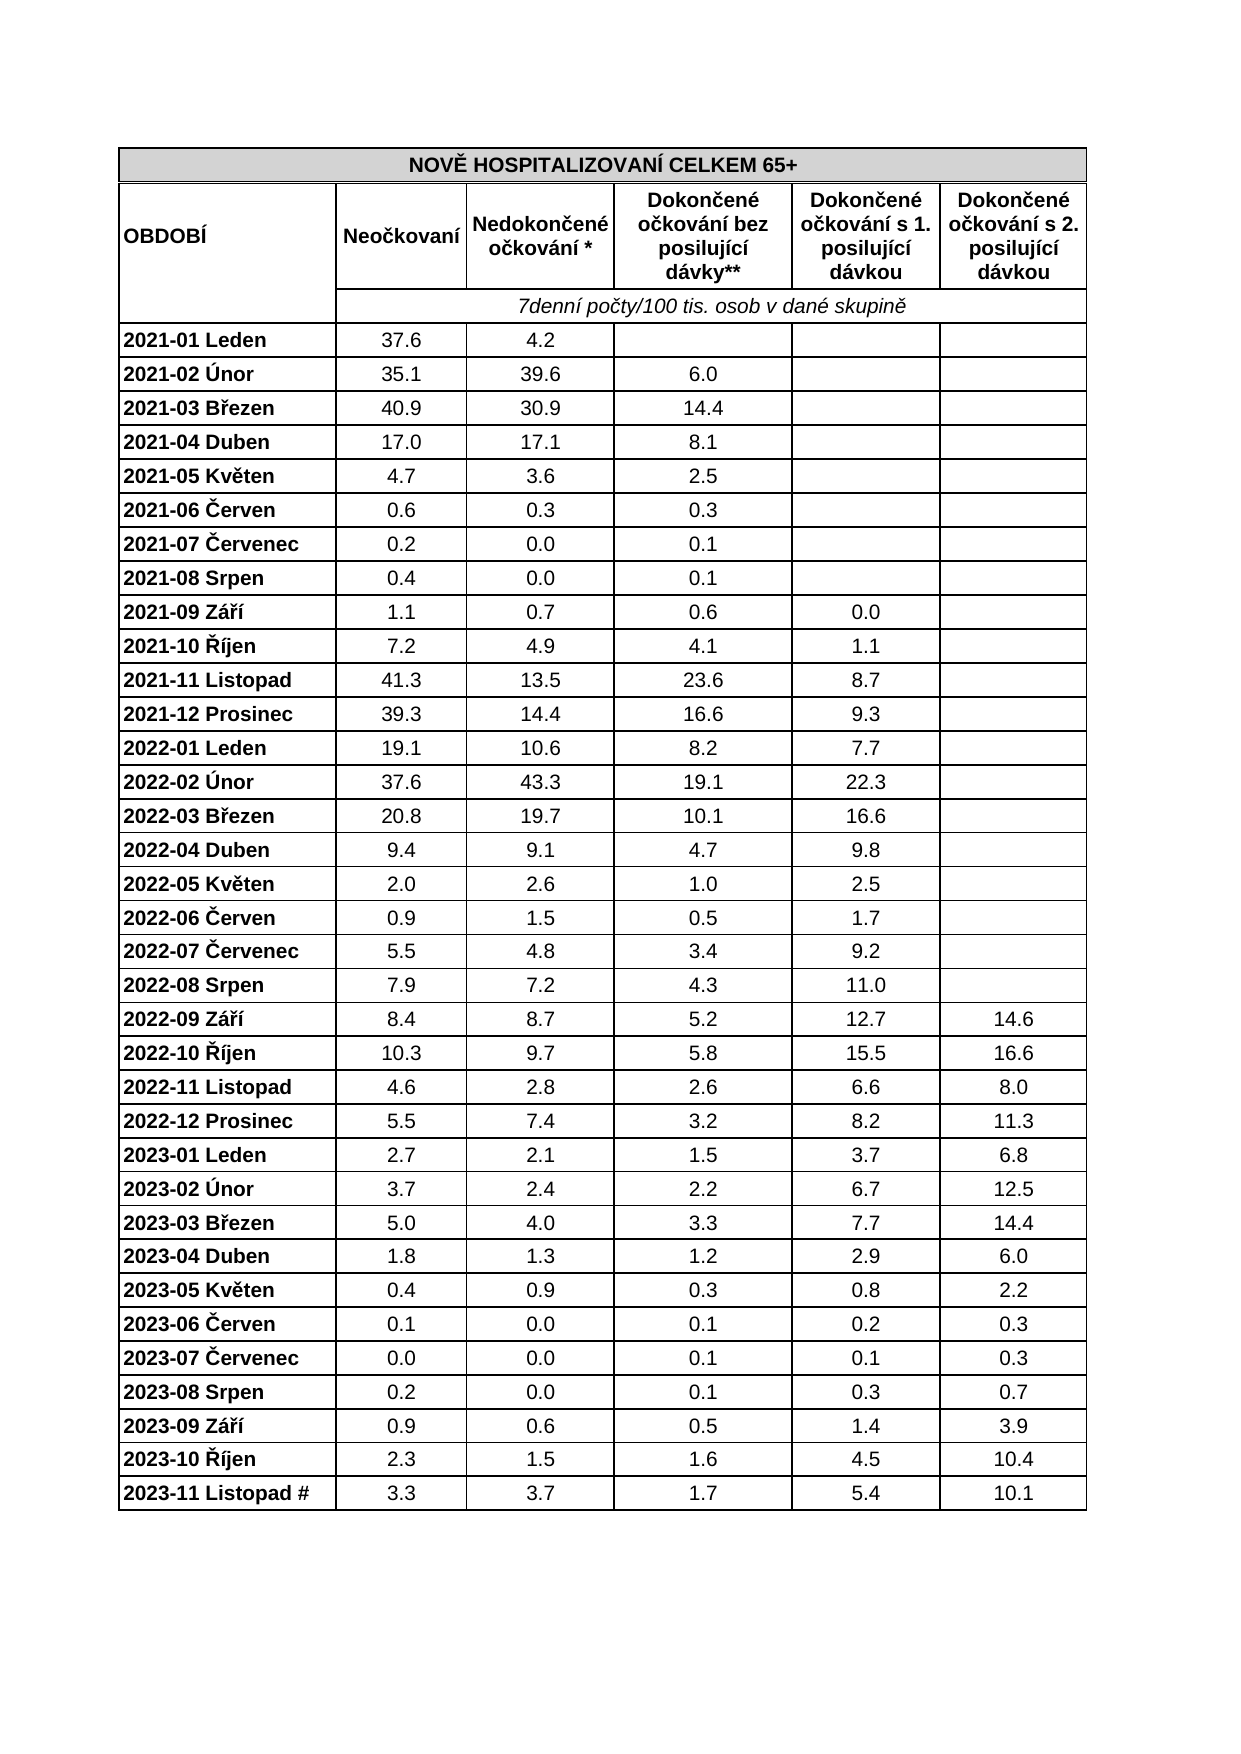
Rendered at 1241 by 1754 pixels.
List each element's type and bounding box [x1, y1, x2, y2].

table_cell [615, 392, 791, 424]
table_cell [337, 1443, 466, 1475]
table_cell [337, 1105, 466, 1137]
table_cell [941, 1003, 1086, 1035]
table_cell [120, 1274, 335, 1306]
table_cell [793, 1410, 939, 1442]
table_cell [615, 324, 791, 356]
table_cell [615, 1308, 791, 1340]
table_cell [941, 1308, 1086, 1340]
table_cell [120, 1172, 335, 1205]
table_cell [615, 426, 791, 458]
table_cell [615, 1410, 791, 1442]
table_cell [337, 901, 466, 934]
table_cell [793, 698, 939, 730]
table_cell [793, 833, 939, 866]
table_cell [467, 1376, 613, 1408]
table_cell [793, 1274, 939, 1306]
table_cell [120, 664, 335, 696]
table_cell [615, 1037, 791, 1069]
table_cell [337, 732, 466, 764]
table_cell [337, 290, 1086, 322]
table_cell [467, 833, 613, 866]
table_cell [467, 901, 613, 934]
table_cell [337, 1240, 466, 1272]
table_cell [941, 1037, 1086, 1069]
table_cell [615, 494, 791, 526]
table_cell [467, 1037, 613, 1069]
table_cell [120, 1477, 335, 1509]
table_cell [337, 935, 466, 968]
table_cell [467, 1206, 613, 1238]
table_cell [120, 698, 335, 730]
table_cell [467, 1071, 613, 1103]
table_cell [120, 833, 335, 866]
table_cell [793, 1342, 939, 1374]
table_cell [615, 596, 791, 628]
table_cell [467, 969, 613, 1002]
table_cell [120, 800, 335, 832]
table_cell [615, 1443, 791, 1475]
table_cell [337, 184, 466, 288]
table_cell [941, 1274, 1086, 1306]
table_cell [467, 1240, 613, 1272]
table_cell [615, 1003, 791, 1035]
table_cell [337, 664, 466, 696]
table_cell [793, 1172, 939, 1205]
table_cell [793, 1003, 939, 1035]
table_cell [467, 596, 613, 628]
table_cell [467, 184, 613, 288]
table_cell [120, 1003, 335, 1035]
table_cell [793, 630, 939, 662]
table_cell [467, 800, 613, 832]
table_cell [615, 935, 791, 968]
table_cell [615, 1342, 791, 1374]
table_cell [467, 392, 613, 424]
table_cell [337, 1477, 466, 1509]
table_cell [941, 1240, 1086, 1272]
table_cell [120, 935, 335, 968]
table_cell [793, 935, 939, 968]
table_cell [337, 800, 466, 832]
table_cell [120, 426, 335, 458]
table_cell [120, 460, 335, 492]
table_cell [793, 901, 939, 934]
table_cell [793, 1376, 939, 1408]
table_cell [467, 1274, 613, 1306]
table_cell [337, 630, 466, 662]
table_cell [467, 562, 613, 594]
table_cell [337, 766, 466, 798]
table_cell [793, 1308, 939, 1340]
table_cell [120, 528, 335, 560]
table_cell [793, 1477, 939, 1509]
table_cell [941, 460, 1086, 492]
table_cell [941, 935, 1086, 968]
table_cell [941, 1443, 1086, 1475]
table_cell [793, 1206, 939, 1238]
table_cell [615, 732, 791, 764]
table_cell [120, 901, 335, 934]
table_cell [793, 1071, 939, 1103]
table_cell [120, 392, 335, 424]
table_cell [615, 1376, 791, 1408]
table_cell [615, 833, 791, 866]
table_cell [615, 184, 791, 288]
table_cell [467, 324, 613, 356]
table_cell [337, 1206, 466, 1238]
table_cell [941, 698, 1086, 730]
table_cell [120, 324, 335, 356]
table_cell [615, 867, 791, 900]
table_cell [793, 1240, 939, 1272]
table_cell [337, 426, 466, 458]
table_cell [941, 630, 1086, 662]
table_cell [793, 426, 939, 458]
table_cell [467, 766, 613, 798]
table_cell [120, 596, 335, 628]
table_cell [615, 1172, 791, 1205]
table_cell [793, 800, 939, 832]
table_cell [793, 184, 939, 288]
table_cell [793, 460, 939, 492]
table_cell [120, 1105, 335, 1137]
table_cell [615, 1206, 791, 1238]
table_cell [120, 184, 335, 322]
table_cell [467, 732, 613, 764]
table_cell [793, 392, 939, 424]
table_cell [120, 1206, 335, 1238]
table_cell [120, 732, 335, 764]
table_cell [467, 1308, 613, 1340]
table_cell [120, 494, 335, 526]
table_cell [941, 969, 1086, 1002]
table_cell [337, 1172, 466, 1205]
table_cell [337, 1071, 466, 1103]
table_cell [337, 1342, 466, 1374]
table_cell [941, 596, 1086, 628]
table_cell [337, 494, 466, 526]
table_cell [120, 969, 335, 1002]
table_cell [337, 1376, 466, 1408]
table_cell [120, 867, 335, 900]
table_cell [337, 596, 466, 628]
table_cell [941, 1477, 1086, 1509]
table_cell [941, 426, 1086, 458]
table_cell [467, 1342, 613, 1374]
table_cell [793, 596, 939, 628]
table_cell [120, 1240, 335, 1272]
table_cell [467, 664, 613, 696]
table_cell [120, 562, 335, 594]
table_cell [941, 1172, 1086, 1205]
table_cell [467, 935, 613, 968]
table_cell [941, 392, 1086, 424]
table_cell [120, 1139, 335, 1171]
table_cell [793, 324, 939, 356]
table_cell [941, 1376, 1086, 1408]
table_cell [615, 698, 791, 730]
table_cell [467, 494, 613, 526]
table_cell [120, 1376, 335, 1408]
table_cell [941, 867, 1086, 900]
table_cell [337, 698, 466, 730]
table_cell [793, 1443, 939, 1475]
table_cell [467, 698, 613, 730]
table_cell [941, 766, 1086, 798]
table_cell [615, 1274, 791, 1306]
table_cell [941, 1139, 1086, 1171]
table_cell [941, 1206, 1086, 1238]
table_cell [337, 833, 466, 866]
table_cell [467, 1172, 613, 1205]
table_cell [941, 324, 1086, 356]
table_cell [120, 1410, 335, 1442]
table_cell [120, 766, 335, 798]
table_cell [467, 426, 613, 458]
table_cell [793, 766, 939, 798]
table_cell [793, 732, 939, 764]
table_cell [941, 184, 1086, 288]
table_cell [615, 664, 791, 696]
table_cell [793, 867, 939, 900]
table_cell [337, 1308, 466, 1340]
table_cell [120, 1342, 335, 1374]
table_cell [793, 1037, 939, 1069]
table_cell [467, 1139, 613, 1171]
table_cell [793, 1139, 939, 1171]
table_cell [337, 1037, 466, 1069]
table_cell [120, 1308, 335, 1340]
table_cell [615, 562, 791, 594]
table_cell [941, 1105, 1086, 1137]
table_cell [467, 528, 613, 560]
table_cell [120, 1071, 335, 1103]
table_cell [337, 1410, 466, 1442]
table_cell [941, 901, 1086, 934]
table_cell [467, 1410, 613, 1442]
table_cell [467, 1443, 613, 1475]
table_cell [793, 664, 939, 696]
table_cell [467, 630, 613, 662]
table_cell [467, 1003, 613, 1035]
table_cell [467, 358, 613, 390]
table_cell [337, 562, 466, 594]
table_cell [941, 664, 1086, 696]
table_cell [941, 1410, 1086, 1442]
table_cell [337, 392, 466, 424]
table_header [1087, 147, 1098, 182]
table_cell [337, 1274, 466, 1306]
table_cell [793, 358, 939, 390]
table_cell [615, 766, 791, 798]
table_cell [337, 867, 466, 900]
table_cell [337, 324, 466, 356]
table_cell [941, 1342, 1086, 1374]
table_cell [941, 528, 1086, 560]
table_cell [120, 358, 335, 390]
table_cell [337, 1003, 466, 1035]
table_cell [615, 1105, 791, 1137]
table_cell [120, 1037, 335, 1069]
table_cell [941, 562, 1086, 594]
table_cell [120, 1443, 335, 1475]
table_cell [941, 800, 1086, 832]
table_cell [615, 630, 791, 662]
table_cell [337, 1139, 466, 1171]
table_cell [941, 1071, 1086, 1103]
table_cell [120, 630, 335, 662]
table_cell [337, 969, 466, 1002]
table_cell [615, 969, 791, 1002]
table_cell [615, 460, 791, 492]
table_cell [793, 562, 939, 594]
table_cell [467, 867, 613, 900]
table_cell [793, 1105, 939, 1137]
table_cell [337, 460, 466, 492]
table_cell [1087, 183, 1098, 1511]
table_cell [793, 969, 939, 1002]
table_cell [615, 1240, 791, 1272]
table_cell [467, 1477, 613, 1509]
table_cell [615, 1477, 791, 1509]
table_cell [467, 1105, 613, 1137]
table_cell [941, 833, 1086, 866]
table_cell [615, 528, 791, 560]
table_cell [941, 732, 1086, 764]
table_cell [941, 358, 1086, 390]
table_cell [793, 494, 939, 526]
table_cell [615, 800, 791, 832]
table_cell [337, 528, 466, 560]
table_cell [615, 1139, 791, 1171]
table_cell [615, 358, 791, 390]
table_cell [615, 901, 791, 934]
table_cell [467, 460, 613, 492]
table_cell [337, 358, 466, 390]
table_cell [941, 494, 1086, 526]
table_cell [793, 528, 939, 560]
table_cell [615, 1071, 791, 1103]
